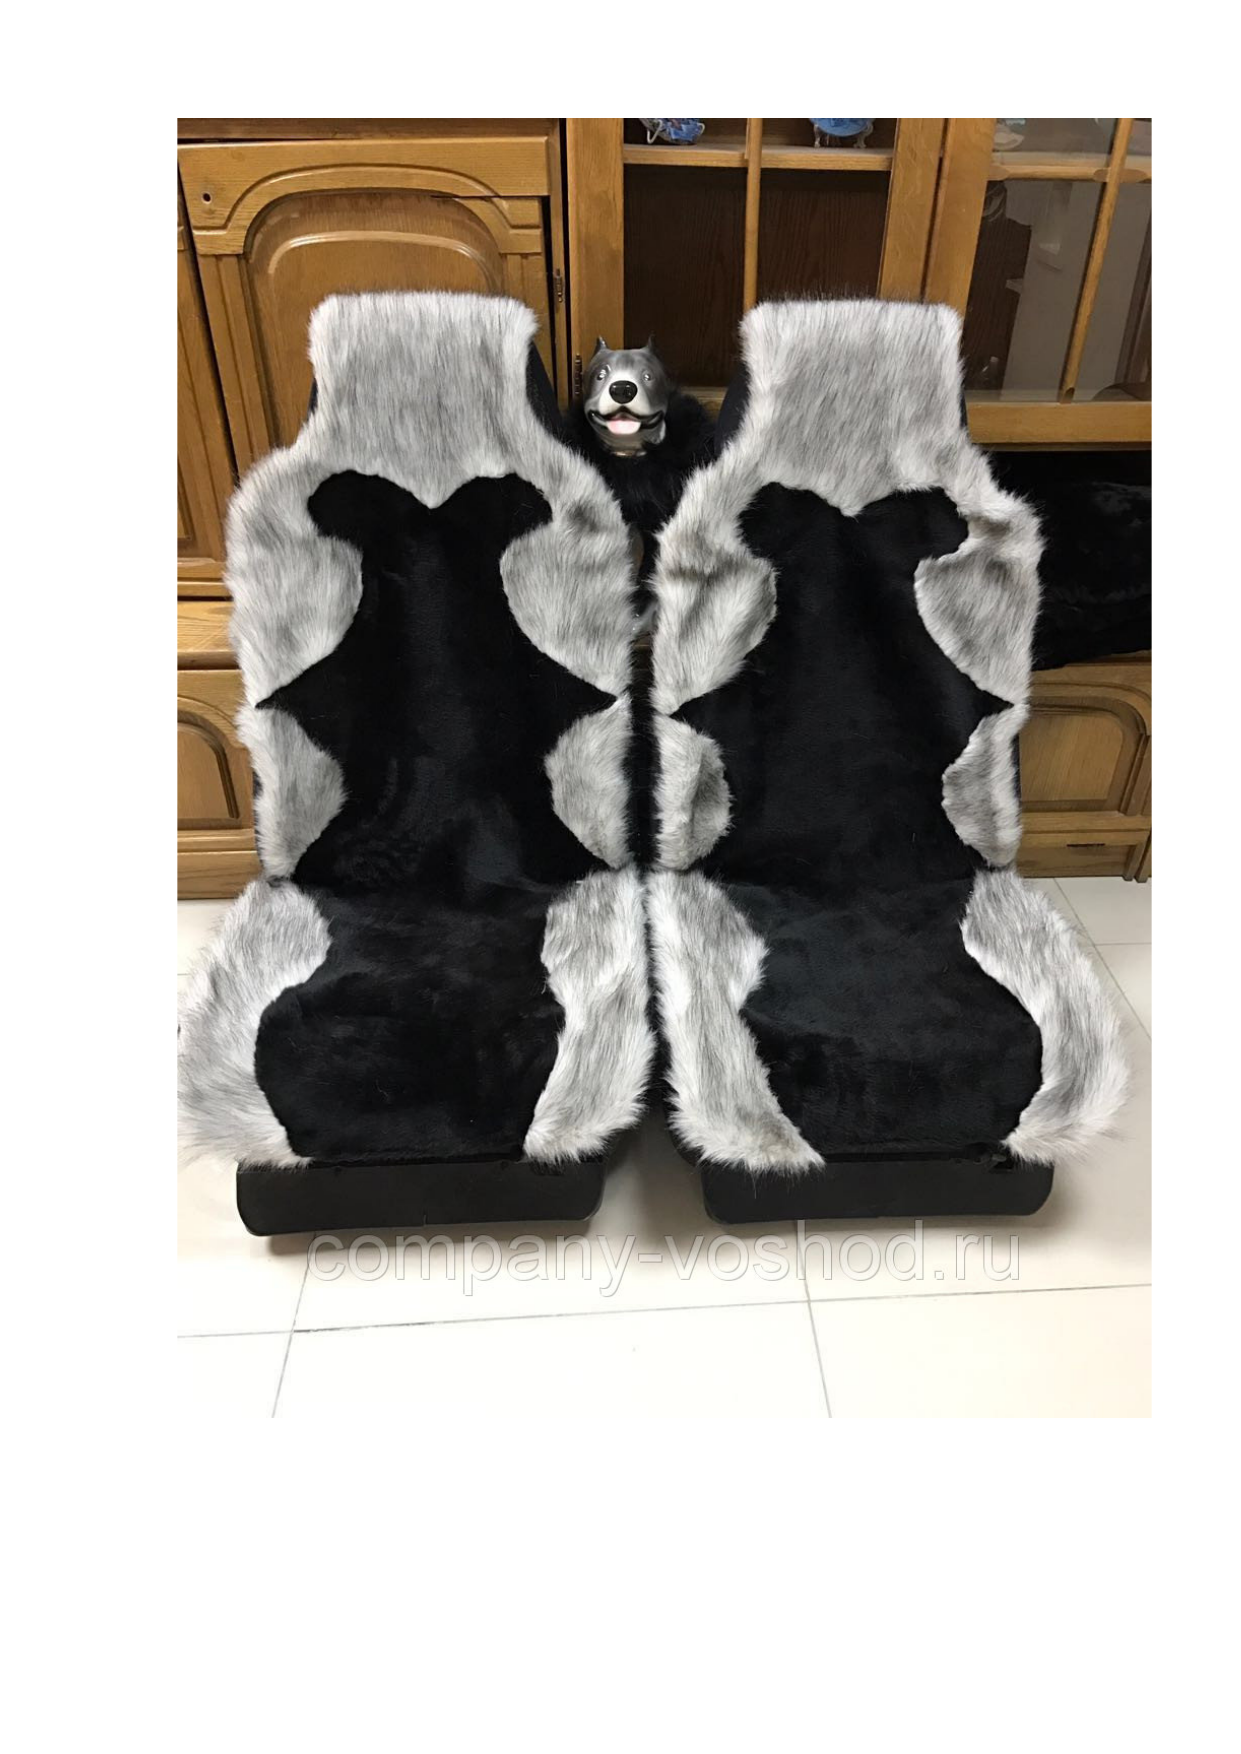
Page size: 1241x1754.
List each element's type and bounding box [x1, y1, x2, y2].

picture [177, 118, 1152, 1418]
